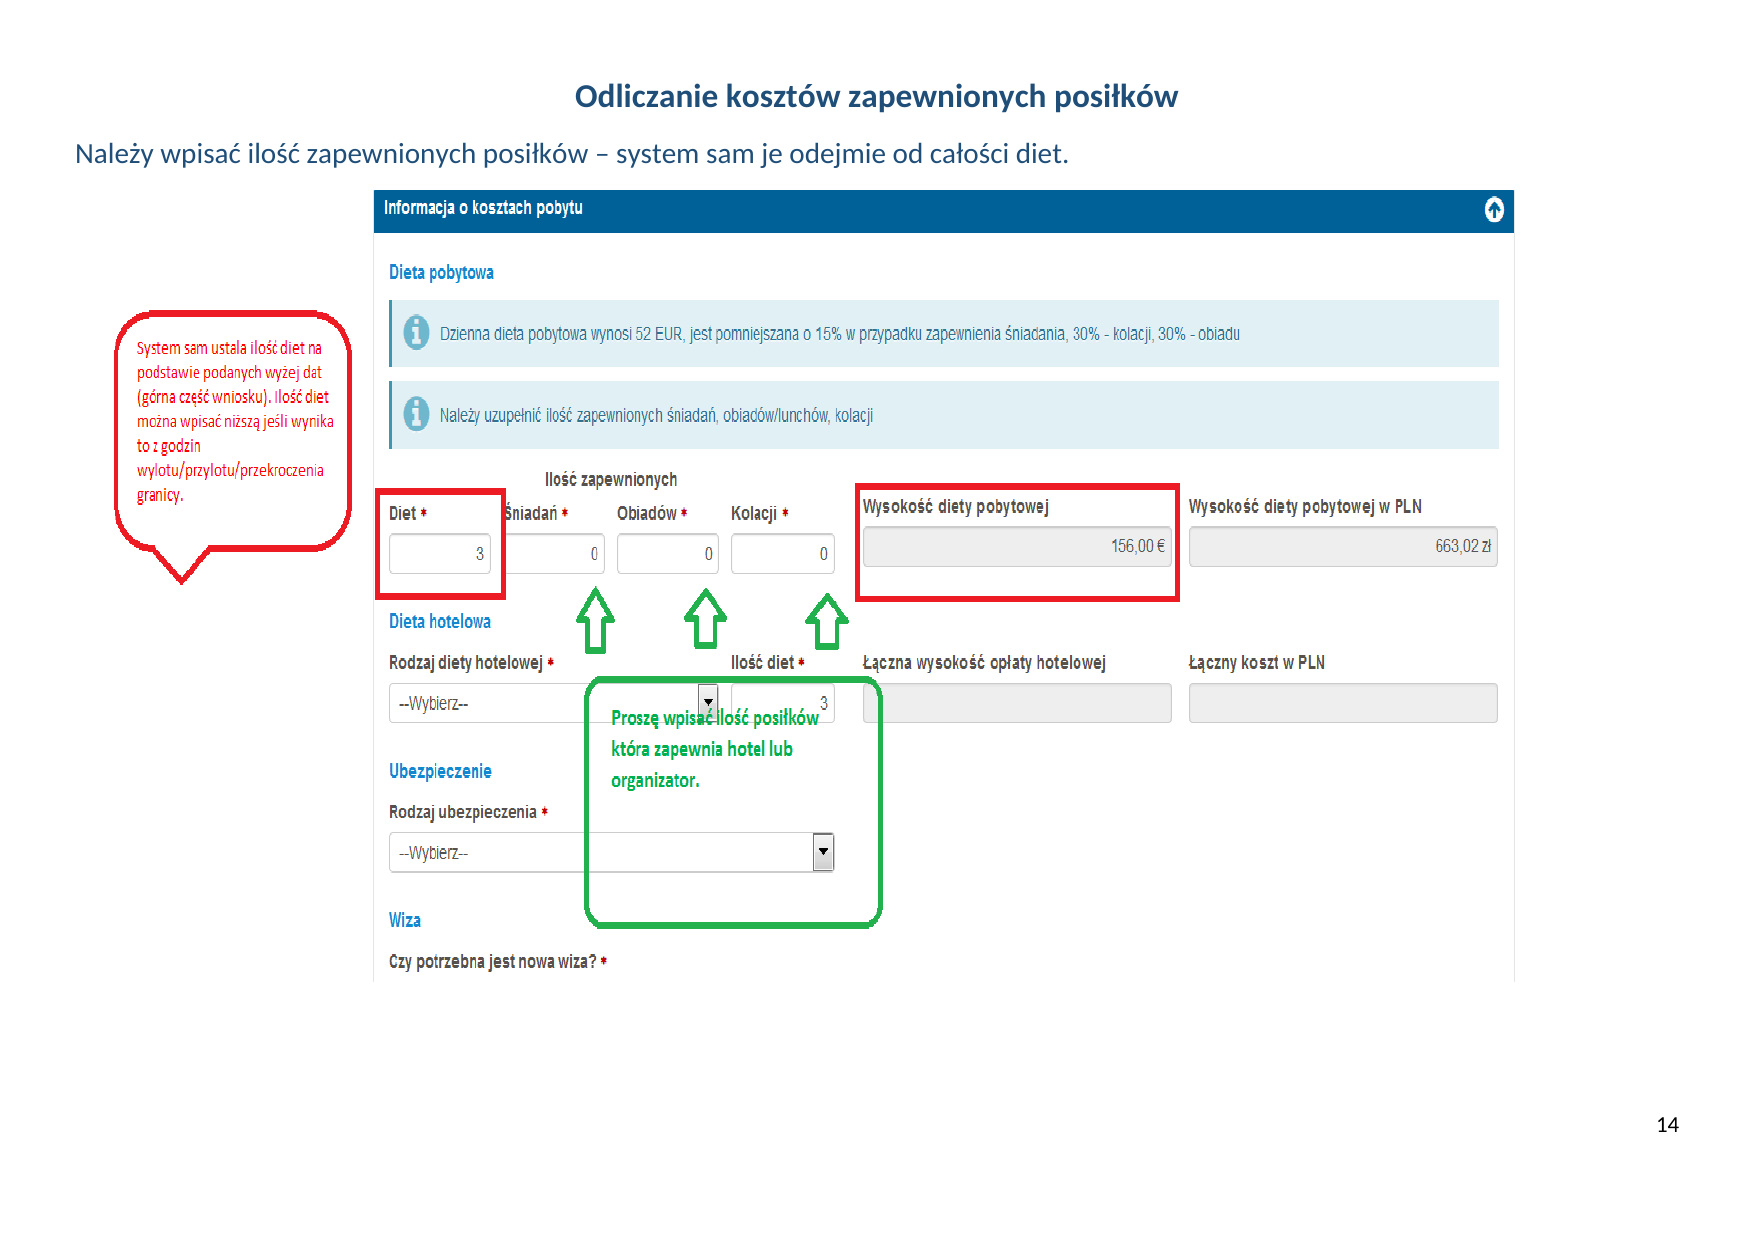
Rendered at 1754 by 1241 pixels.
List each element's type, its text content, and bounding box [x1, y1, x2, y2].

text Należy wpisać ilość zapewnionych posiłków – system sam je odejmie od całości diet. [75, 136, 1679, 171]
picture [75, 190, 1679, 982]
text Odliczanie kosztów zapewnionych posiłków [75, 75, 1679, 116]
